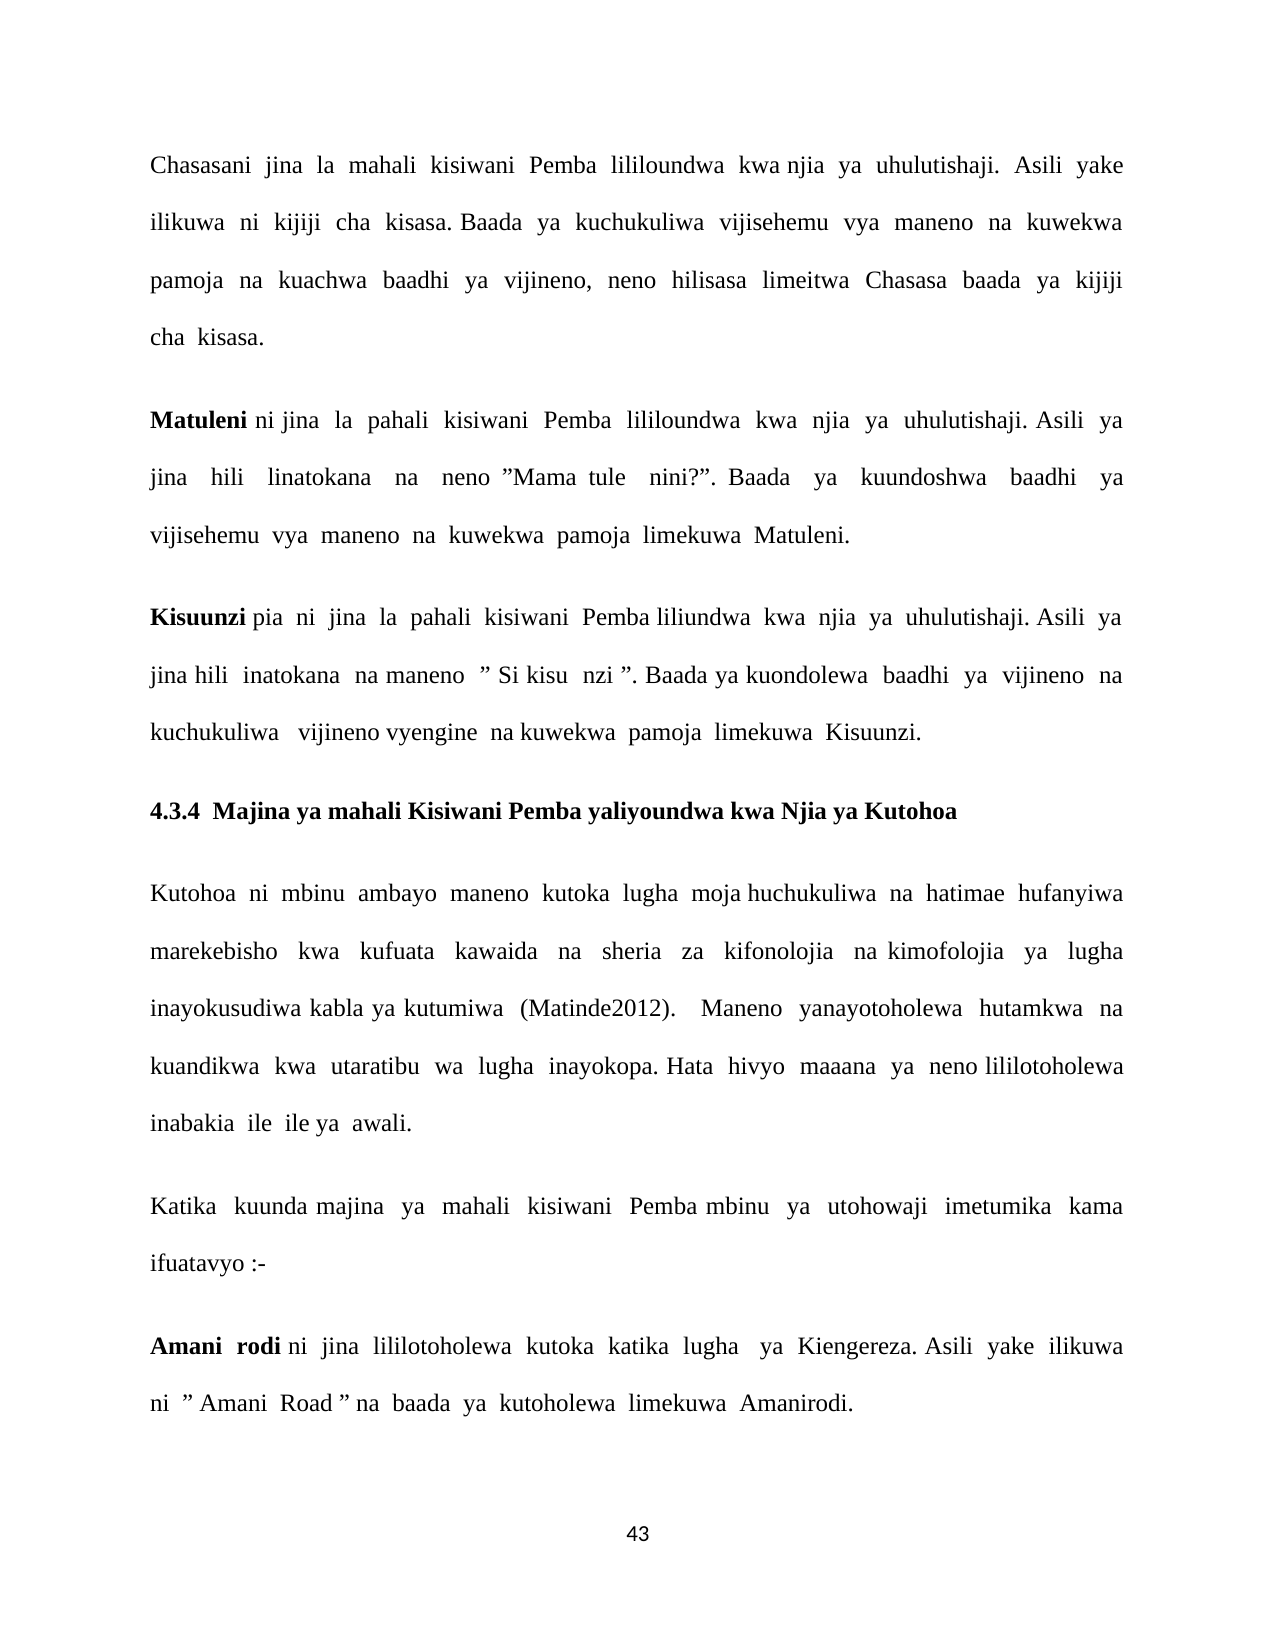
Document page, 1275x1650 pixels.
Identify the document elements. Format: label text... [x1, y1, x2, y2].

text Katika kuunda majina ya mahali kisiwani Pemba mbinu ya utohowaji imetumika kama ifuatavyo :- [150, 1191, 1125, 1277]
text Kutohoa ni mbinu ambayo maneno kutoka lugha moja huchukuliwa na hatimae hufanyiwa marekebisho kwa kufuata kawaida na sheria za kifonolojia na kimofolojia ya lugha inayokusudiwa kabla ya kutumiwa (Matinde2012). Maneno yanayotoholewa hutamkwa na kuandikwa kwa utaratibu wa lugha inayokopa. Hata hivyo maaana ya neno lililotoholewa inabakia ile ile ya awali. [150, 878, 1125, 1137]
text Amani rodi ni jina lililotoholewa kutoka katika lugha ya Kiengereza. Asili yake ilikuwa ni ” Amani Road ” na baada ya kutoholewa limekuwa Amanirodi. [150, 1331, 1125, 1417]
text Kisuunzi pia ni jina la pahali kisiwani Pemba liliundwa kwa njia ya uhulutishaji. Asili ya jina hili inatokana na maneno ” Si kisu nzi ”. Baada ya kuondolewa baadhi ya vijineno na kuchukuliwa vijineno vyengine na kuwekwa pamoja limekuwa Kisuunzi. [150, 602, 1125, 746]
subtitle 4.3.4 Majina ya mahali Kisiwani Pemba yaliyoundwa kwa Njia ya Kutohoa [150, 796, 1125, 824]
text Chasasani jina la mahali kisiwani Pemba lililoundwa kwa njia ya uhulutishaji. Asili yake ilikuwa ni kijiji cha kisasa. Baada ya kuchukuliwa vijisehemu vya maneno na kuwekwa pamoja na kuachwa baadhi ya vijineno, neno hilisasa limeitwa Chasasa baada ya kijiji cha kisasa. [150, 150, 1125, 351]
text Matuleni ni jina la pahali kisiwani Pemba lililoundwa kwa njia ya uhulutishaji. Asili ya jina hili linatokana na neno ”Mama tule nini?”. Baada ya kuundoshwa baadhi ya vijisehemu vya maneno na kuwekwa pamoja limekuwa Matuleni. [150, 405, 1125, 549]
